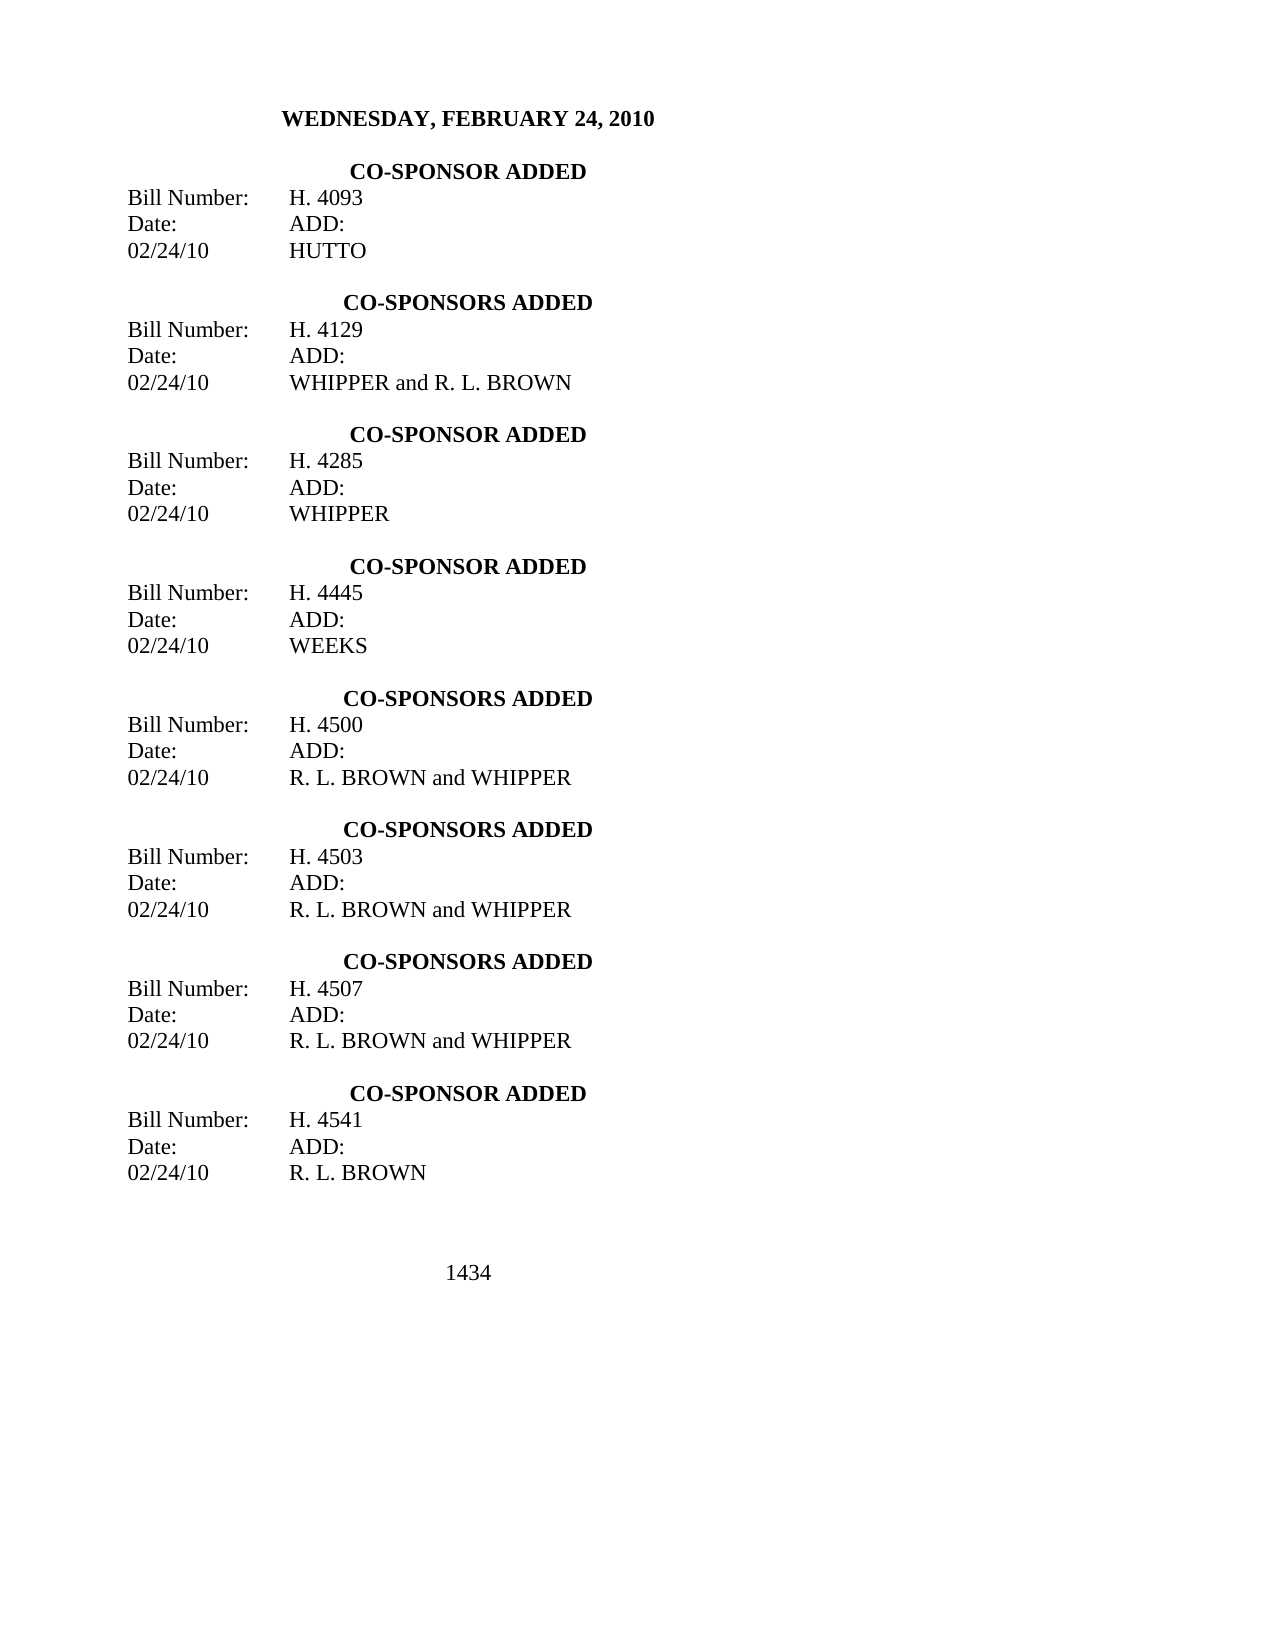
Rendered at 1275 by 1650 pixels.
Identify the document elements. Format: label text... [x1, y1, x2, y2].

table_header Bill Number: [116, 1106, 278, 1133]
table_header H. 4503 [278, 843, 605, 869]
table_cell ADD: [278, 210, 392, 237]
table_cell 02/24/10 [116, 1159, 278, 1186]
table_cell R. L. BROWN [278, 1159, 455, 1186]
table_cell ADD: [278, 1001, 605, 1027]
text CO-SPONSORS ADDED [127, 948, 786, 975]
table_header H. 4093 [278, 184, 392, 210]
table_cell 02/24/10 [116, 237, 278, 263]
table_cell ADD: [278, 869, 605, 896]
table_cell Date: [116, 1001, 278, 1027]
table_header Bill Number: [116, 711, 278, 737]
table_header Bill Number: [116, 975, 278, 1001]
text CO-SPONSORS ADDED [127, 817, 786, 843]
table_header H. 4541 [278, 1106, 455, 1133]
table_cell 02/24/10 [116, 369, 278, 395]
table_cell R. L. BROWN and WHIPPER [278, 1028, 605, 1054]
table_cell Date: [116, 342, 278, 368]
table_cell Date: [116, 738, 278, 764]
table_cell R. L. BROWN and WHIPPER [278, 896, 605, 922]
table_cell 02/24/10 [116, 896, 278, 922]
text CO-SPONSOR ADDED [127, 1080, 786, 1106]
table_header Bill Number: [116, 579, 278, 606]
table_cell Date: [116, 869, 278, 896]
table_header H. 4500 [278, 711, 605, 737]
table_cell ADD: [278, 606, 392, 632]
text CO-SPONSORS ADDED [127, 685, 786, 711]
table_cell 02/24/10 [116, 500, 278, 527]
table_cell 02/24/10 [116, 1028, 278, 1054]
table_cell ADD: [278, 738, 605, 764]
text CO-SPONSORS ADDED [127, 289, 786, 316]
table_cell WEEKS [278, 632, 392, 658]
table_header H. 4445 [278, 579, 392, 606]
table_cell ADD: [278, 474, 414, 500]
table_header H. 4129 [278, 316, 605, 342]
table_cell R. L. BROWN and WHIPPER [278, 764, 605, 790]
table_header Bill Number: [116, 184, 278, 210]
table_header Bill Number: [116, 448, 278, 474]
table_cell WHIPPER and R. L. BROWN [278, 369, 605, 395]
table_cell Date: [116, 474, 278, 500]
table_header H. 4285 [278, 448, 414, 474]
table_cell ADD: [278, 1133, 455, 1159]
table_header Bill Number: [116, 843, 278, 869]
table_cell ADD: [278, 342, 605, 368]
table_cell WHIPPER [278, 500, 414, 527]
table_cell Date: [116, 606, 278, 632]
text CO-SPONSOR ADDED [127, 421, 786, 448]
table_cell HUTTO [278, 237, 392, 263]
table_cell Date: [116, 210, 278, 237]
table_cell 02/24/10 [116, 632, 278, 658]
text CO-SPONSOR ADDED [127, 158, 786, 184]
text CO-SPONSOR ADDED [127, 553, 786, 579]
table_header Bill Number: [116, 316, 278, 342]
table_header H. 4507 [278, 975, 605, 1001]
table_cell 02/24/10 [116, 764, 278, 790]
table_cell Date: [116, 1133, 278, 1159]
